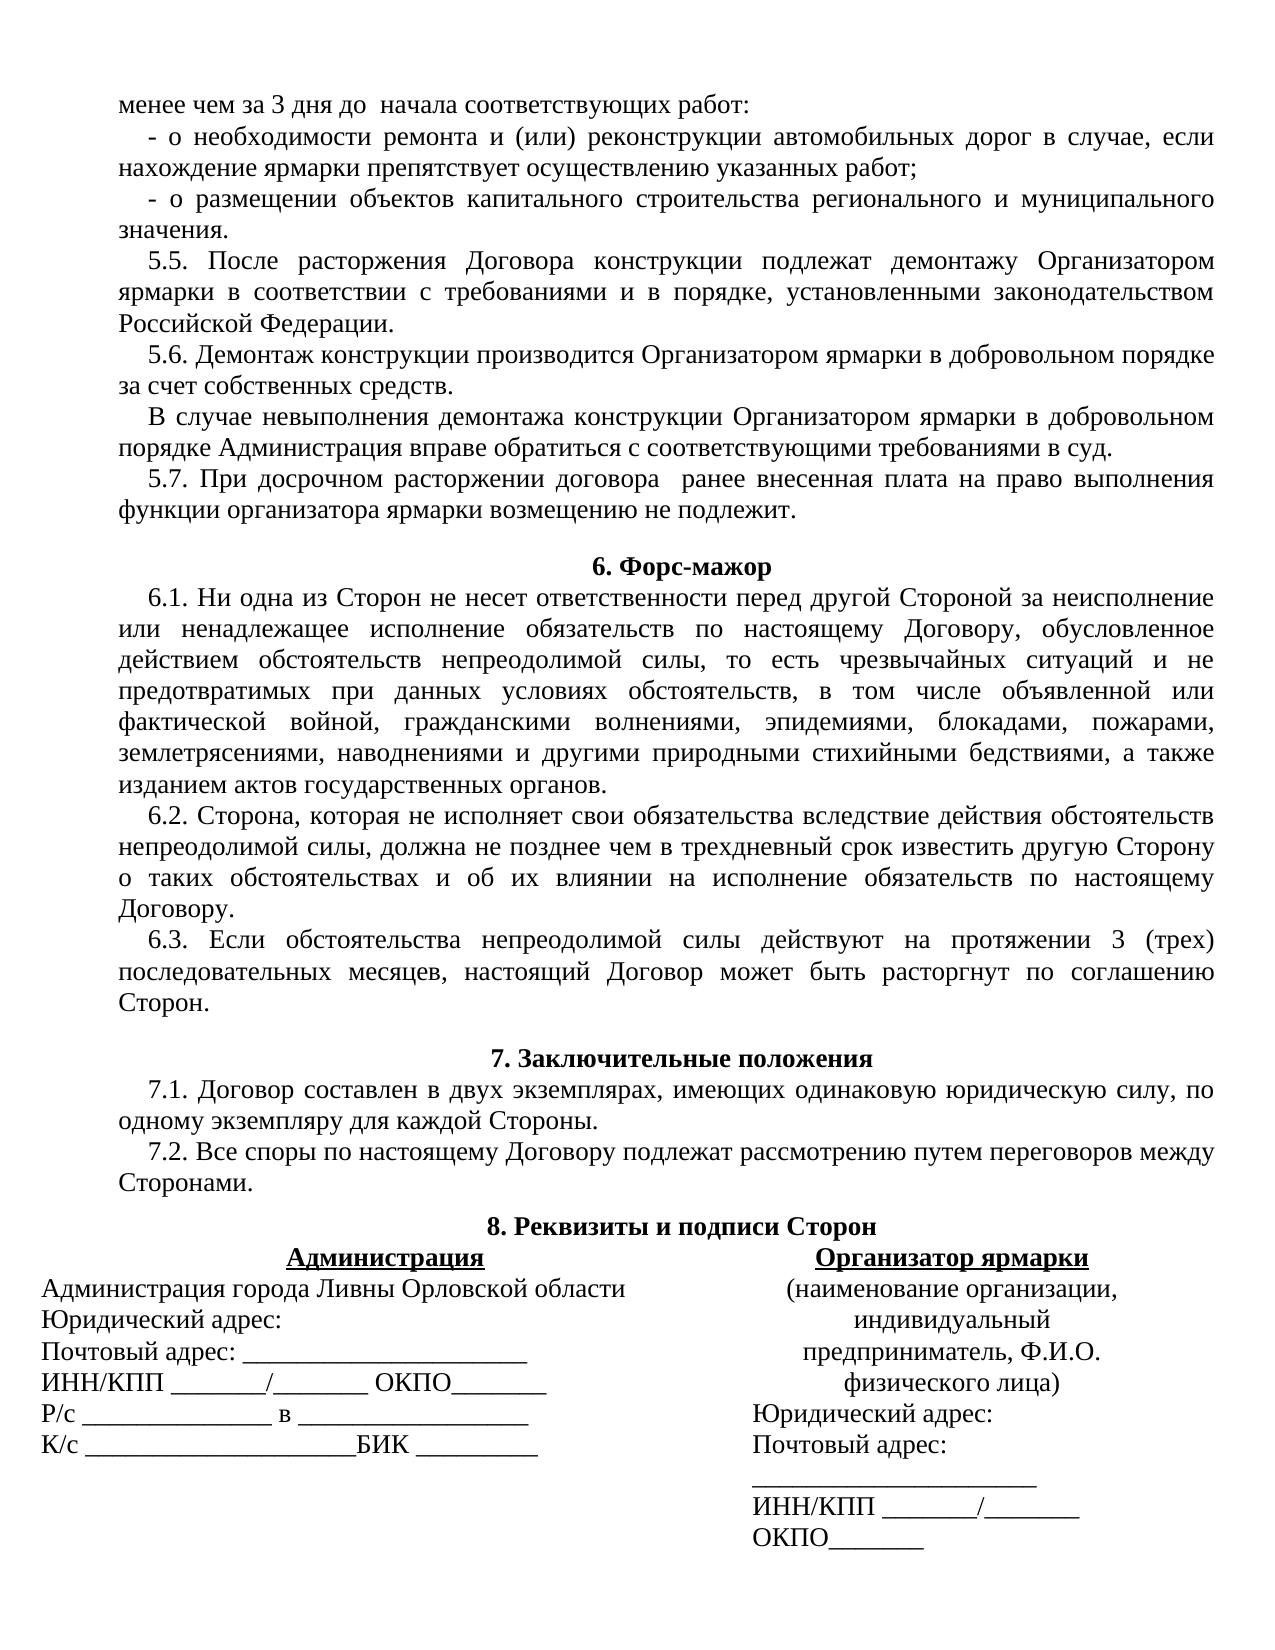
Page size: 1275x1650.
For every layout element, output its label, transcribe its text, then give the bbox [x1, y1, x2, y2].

text 6.1. Ни одна из Сторон не несет ответственности перед другой Стороной за неисполнение или ненадлежащее исполнение обязательств по настоящему Договору, обусловленное действием обстоятельств непреодолимой силы, то есть чрезвычайных ситуаций и не предотвратимых при данных условиях обстоятельств, в том числе объявленной или фактической войной, гражданскими волнениями, эпидемиями, блокадами, пожарами, землетрясениями, наводнениями и другими природными стихийными бедствиями, а также изданием актов государственных органов. [118, 581, 1216, 799]
text - о размещении объектов капитального строительства регионального и муниципального значения. [118, 182, 1216, 244]
table_header Администрация [30, 1241, 741, 1272]
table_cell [30, 1273, 741, 1553]
text 7.1. Договор составлен в двух экземплярах, имеющих одинаковую юридическую силу, по одному экземпляру для каждой Стороны. [118, 1073, 1216, 1135]
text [118, 89, 1216, 120]
text 7.2. Все споры по настоящему Договору подлежат рассмотрению путем переговоров между Сторонами. [118, 1135, 1216, 1198]
text 5.6. Демонтаж конструкции производится Организатором ярмарки в добровольном порядке за счет собственных средств. [118, 338, 1216, 400]
text В случае невыполнения демонтажа конструкции Организатором ярмарки в добровольном порядке Администрация вправе обратиться с соответствующими требованиями в суд. [118, 400, 1216, 462]
text 5.5. После расторжения Договора конструкции подлежат демонтажу Организатором ярмарки в соответствии с требованиями и в порядке, установленными законодательством Российской Федерации. [118, 244, 1216, 338]
text 6. Форс-мажор [118, 550, 1216, 581]
text 6.3. Если обстоятельства непреодолимой силы действуют на протяжении 3 (трех) последовательных месяцев, настоящий Договор может быть расторгнут по соглашению Сторон. [118, 923, 1216, 1017]
text 6.2. Сторона, которая не исполняет свои обязательства вследствие действия обстоятельств непреодолимой силы, должна не позднее чем в трехдневный срок известить другую Сторону о таких обстоятельствах и об их влиянии на исполнение обязательств по настоящему Договору. [118, 799, 1216, 923]
text - о необходимости ремонта и (или) реконструкции автомобильных дорог в случае, если нахождение ярмарки препятствует осуществлению указанных работ; [118, 120, 1216, 182]
text 7. Заключительные положения [118, 1042, 1216, 1073]
text 5.7. При досрочном расторжении договора ранее внесенная плата на право выполнения функции организатора ярмарки возмещению не подлежит. [118, 462, 1216, 525]
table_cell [741, 1273, 1163, 1553]
text 8. Реквизиты и подписи Сторон [118, 1210, 1216, 1241]
table_header Организатор ярмарки [741, 1241, 1163, 1272]
